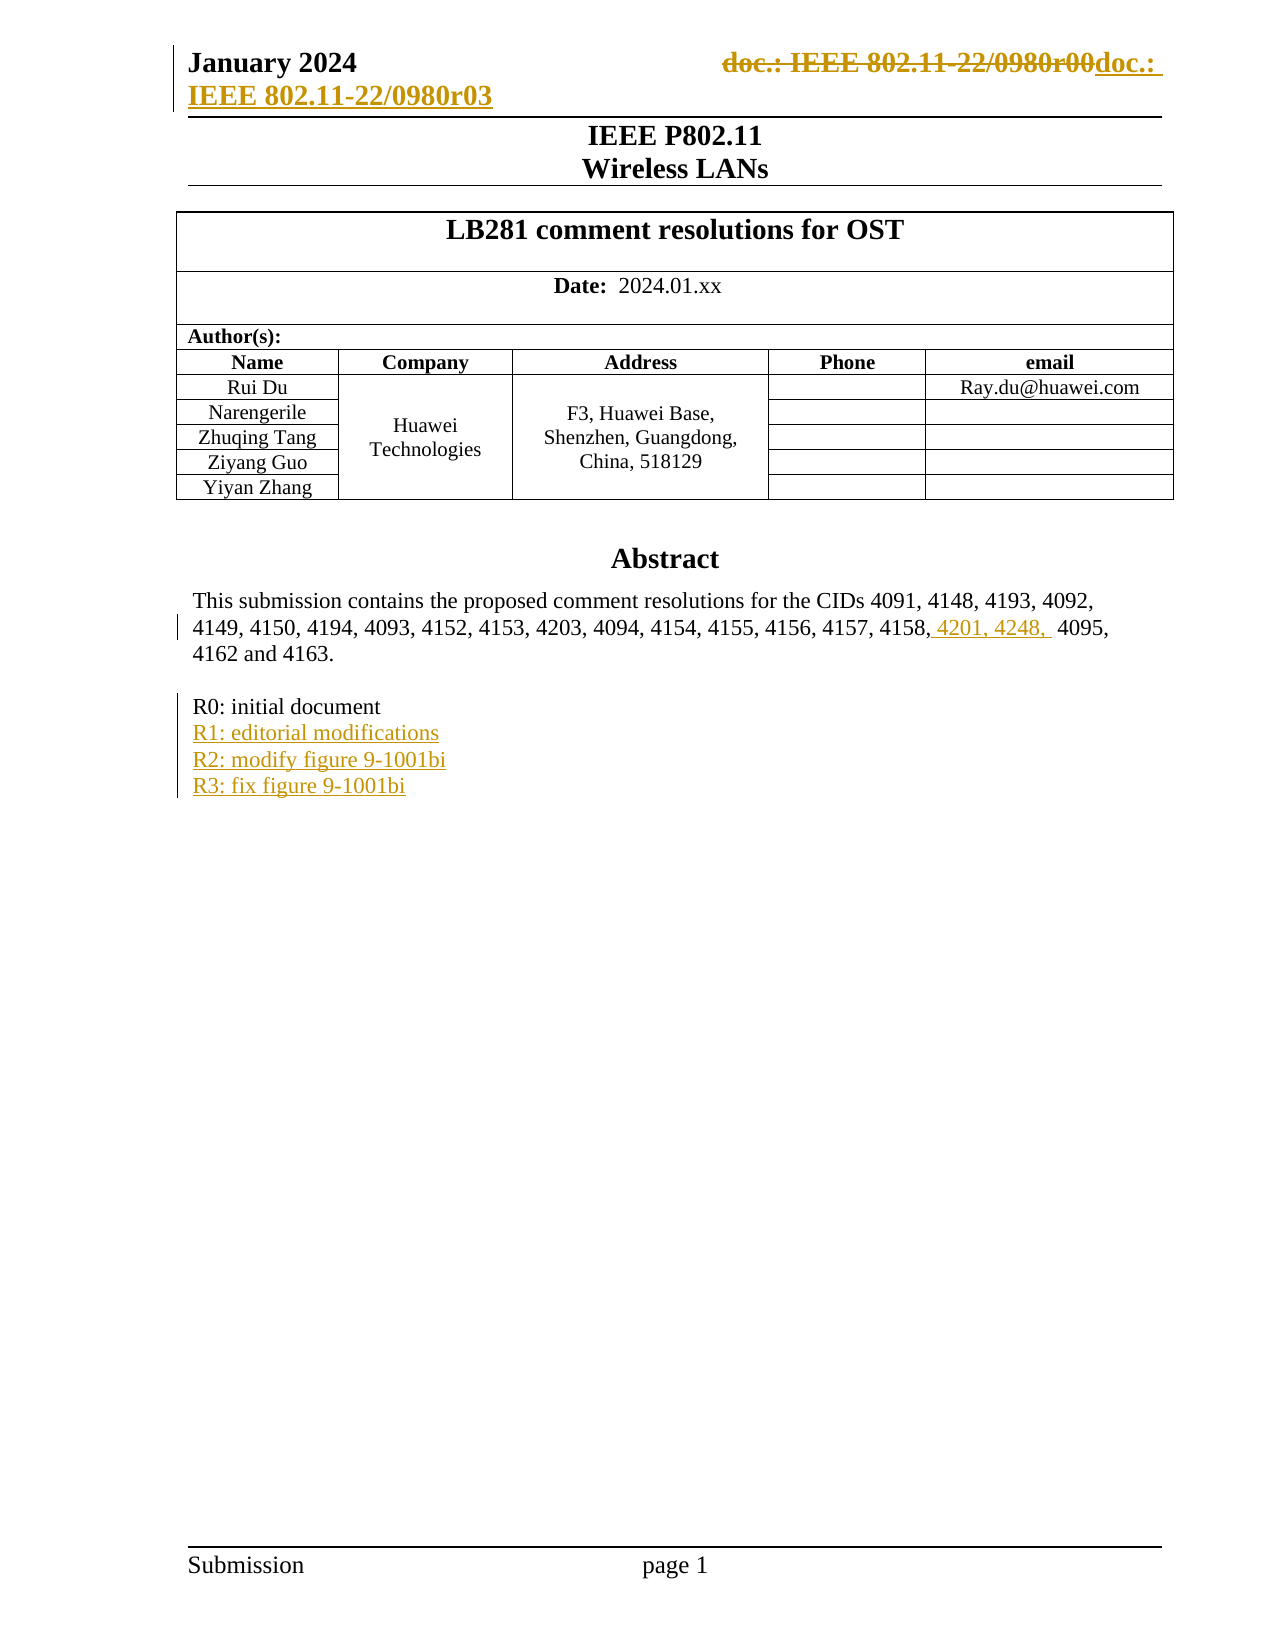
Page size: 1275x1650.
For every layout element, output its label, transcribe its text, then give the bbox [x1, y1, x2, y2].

table_cell Address [513, 350, 768, 374]
table_cell Huawei Technologies [339, 375, 512, 499]
table_cell Ray.du@huawei.com [926, 375, 1173, 399]
table_cell [769, 400, 925, 424]
table_cell Ziyang Guo [177, 450, 338, 474]
table_cell Zhuqing Tang [177, 425, 338, 449]
table_cell Name [177, 350, 338, 374]
table_cell Narengerile [177, 400, 338, 424]
table_cell F3, Huawei Base, Shenzhen, Guangdong, China, 518129 [513, 375, 768, 499]
table_cell [926, 450, 1173, 474]
table_cell [926, 475, 1173, 499]
table_cell [926, 425, 1173, 449]
table_cell Phone [769, 350, 925, 374]
table_cell Rui Du [177, 375, 338, 399]
text IEEE P802.11 Wireless LANs [187, 118, 1162, 186]
table_cell Company [339, 350, 512, 374]
table_cell [769, 375, 925, 399]
table_cell [769, 475, 925, 499]
table_cell email [926, 350, 1173, 374]
table_cell Yiyan Zhang [177, 475, 338, 499]
table_cell Date: 2024.01.xx [177, 272, 1173, 323]
table_header LB281 comment resolutions for OST [177, 213, 1173, 271]
table_cell [926, 400, 1173, 424]
table_cell [769, 450, 925, 474]
table_cell Author(s): [177, 325, 1173, 348]
table_cell [769, 425, 925, 449]
